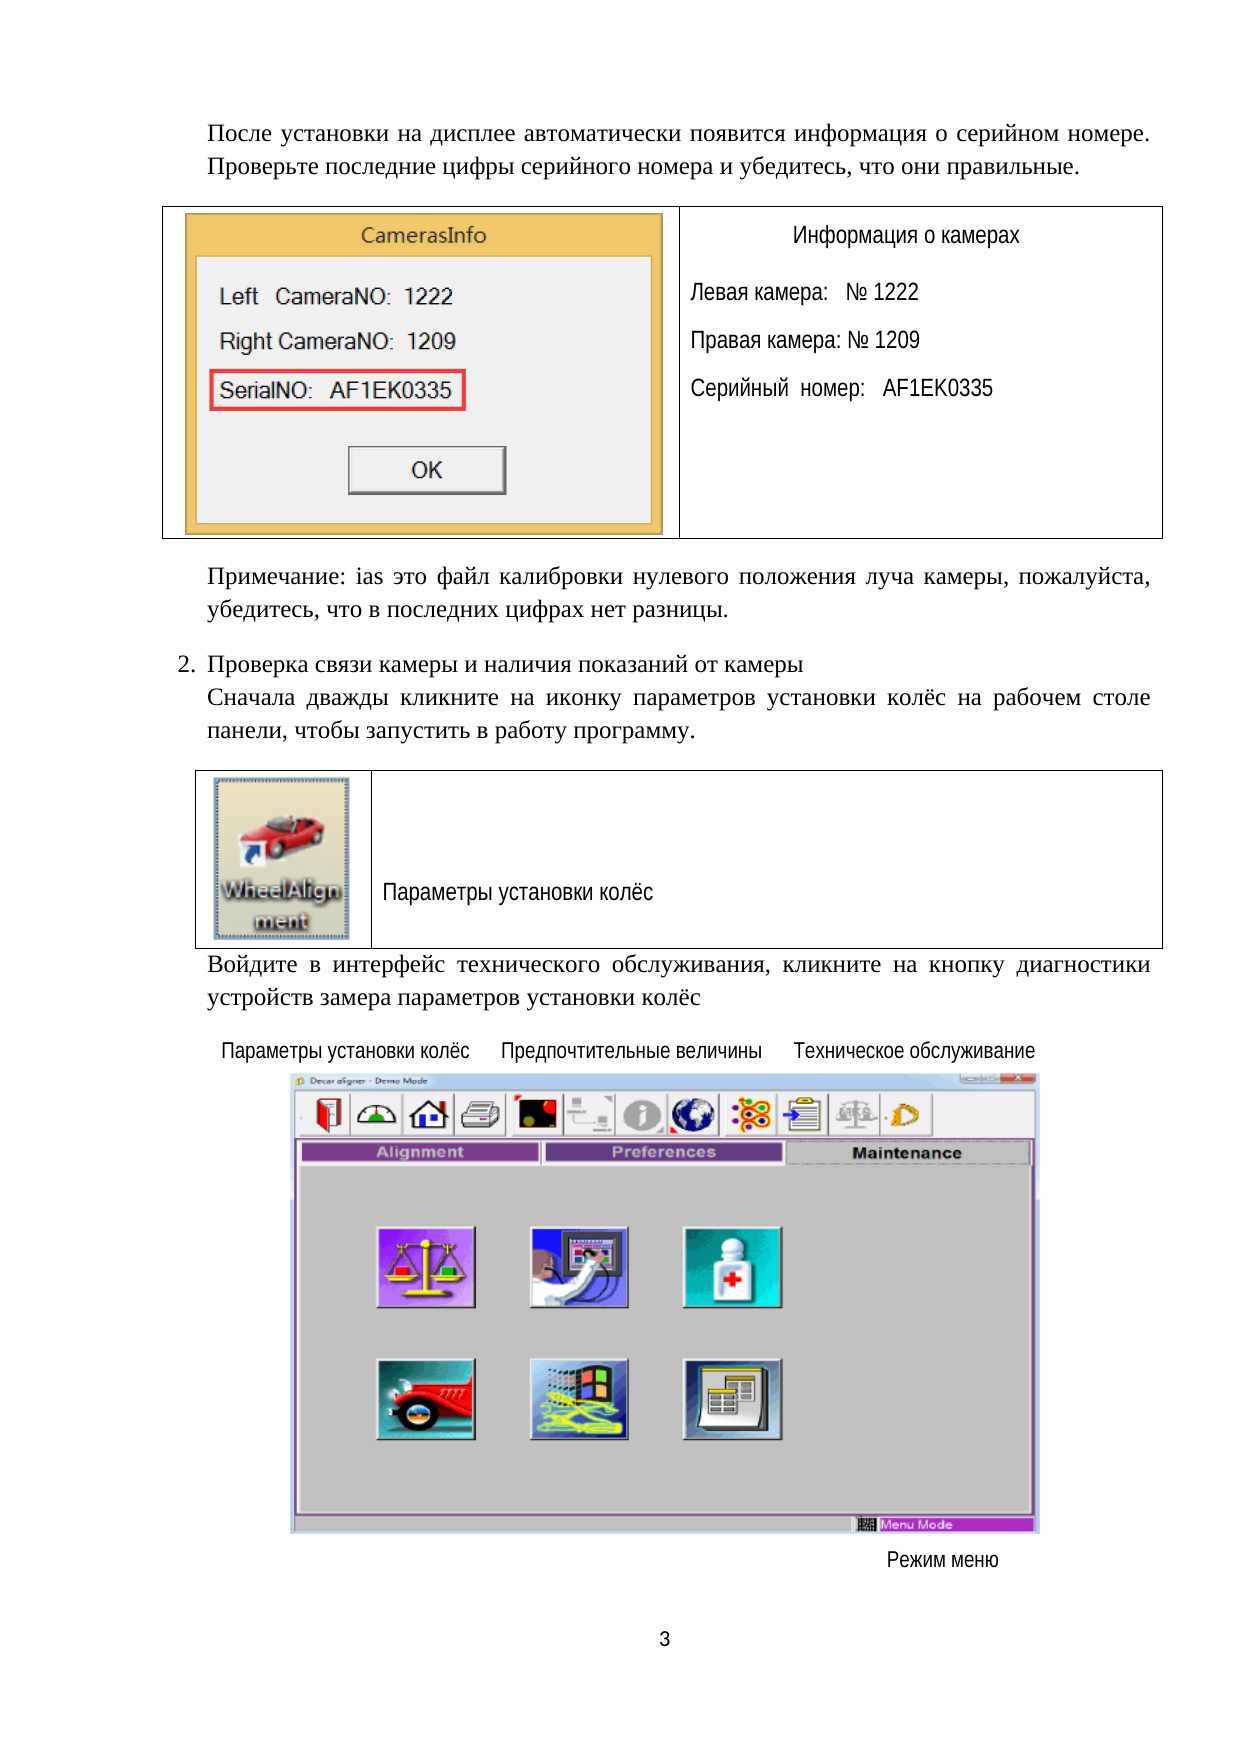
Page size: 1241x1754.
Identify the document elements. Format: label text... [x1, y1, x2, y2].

picture [180, 207, 668, 538]
table_header Параметры установки колёс [372, 771, 1162, 948]
text Параметры установки колёс Предпочтительные величины Техническое обслуживание [177, 1037, 1152, 1063]
table_header Информация о камерах Левая камера: № 1222 Правая камера: № 1209 Серийный номер: AF1EK0335 [680, 207, 1162, 538]
picture [285, 1067, 1044, 1542]
text Сначала дважды кликните на иконку параметров установки колёс на рабочем столе панели, чтобы запустить в работу программу. [177, 682, 1152, 744]
text После установки на дисплее автоматически появится информация о серийном номере. Проверьте последние цифры серийного номера и убедитесь, что они правильные. [177, 118, 1152, 180]
text Примечание: ias это файл калибровки нулевого положения луча камеры, пожалуйста, убедитесь, что в последних цифрах нет разницы. [177, 561, 1152, 623]
table_header [196, 771, 206, 948]
table_header [356, 771, 371, 948]
text Режим меню [177, 1546, 1152, 1572]
text 2. Проверка связи камеры и наличия показаний от камеры [177, 649, 1152, 678]
table_header [163, 207, 180, 538]
picture [206, 771, 356, 948]
text Войдите в интерфейс технического обслуживания, кликните на кнопку диагностики устройств замера параметров установки колёс [177, 949, 1152, 1010]
table_header [668, 207, 679, 538]
